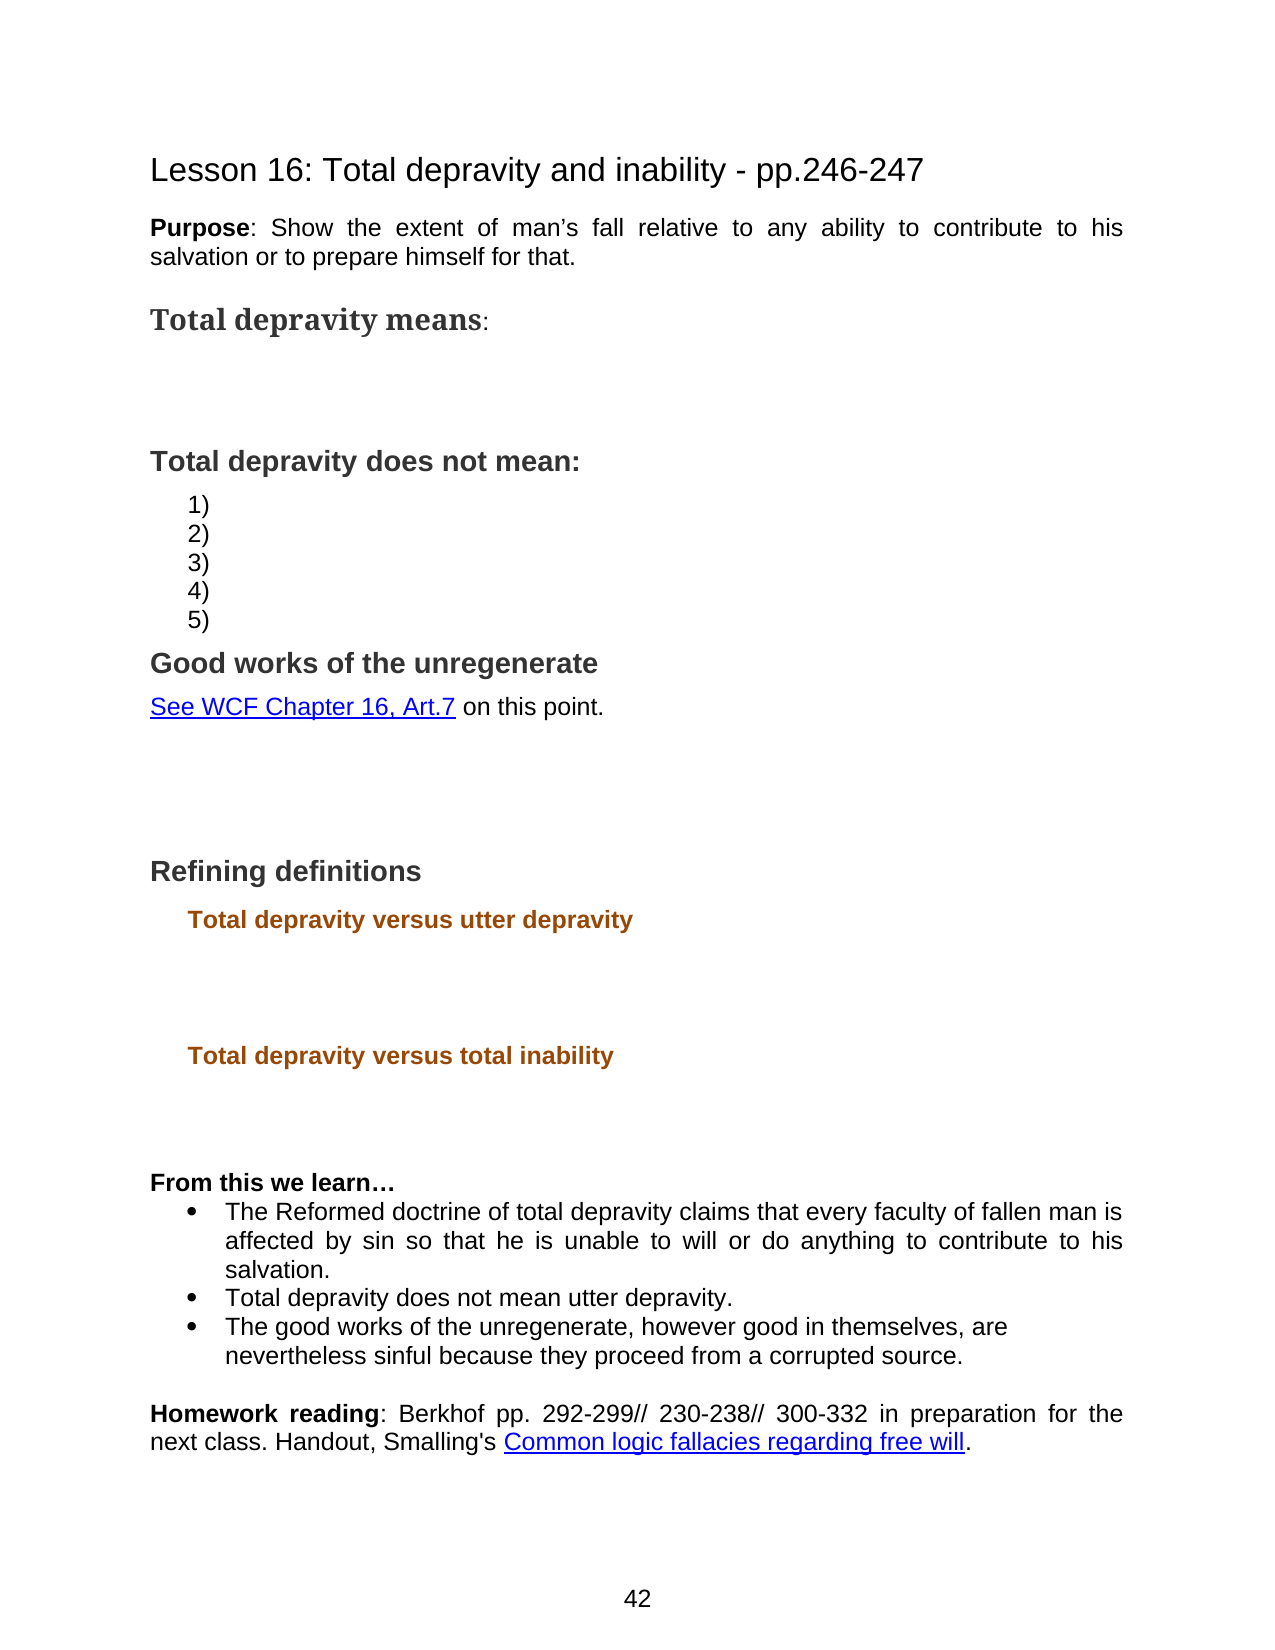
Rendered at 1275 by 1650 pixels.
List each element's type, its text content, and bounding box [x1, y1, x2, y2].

text Homework reading: Berkhof pp. 292-299// 230-238// 300-332 in preparation for the next class. Handout, Smalling's Common logic fallacies regarding free will. [150, 1399, 1125, 1456]
text See WCF Chapter 16, Art.7 on this point. [150, 692, 1125, 721]
list The Reformed doctrine of total depravity claims that every faculty of fallen man is affected by sin so that he is unable to will or do anything to contribute to his salvation. [187, 1197, 1125, 1283]
subtitle Total depravity versus total inability [187, 1041, 1125, 1069]
text Purpose: Show the extent of man’s fall relative to any ability to contribute to his salvation or to prepare himself for that. [150, 213, 1125, 271]
subtitle Refining definitions [150, 854, 1125, 888]
subtitle Total depravity versus utter depravity [187, 904, 1125, 933]
list The good works of the unregenerate, however good in themselves, are nevertheless sinful because they proceed from a corrupted source. [187, 1312, 1125, 1370]
text From this we learn… [150, 1168, 1125, 1197]
subtitle Good works of the unregenerate [150, 646, 1125, 680]
text Total depravity means: [150, 300, 1125, 339]
list Total depravity does not mean utter depravity. [187, 1283, 1125, 1312]
subtitle Total depravity does not mean: [150, 444, 1125, 477]
subtitle Lesson 16: Total depravity and inability - pp.246-247 [150, 150, 1125, 188]
